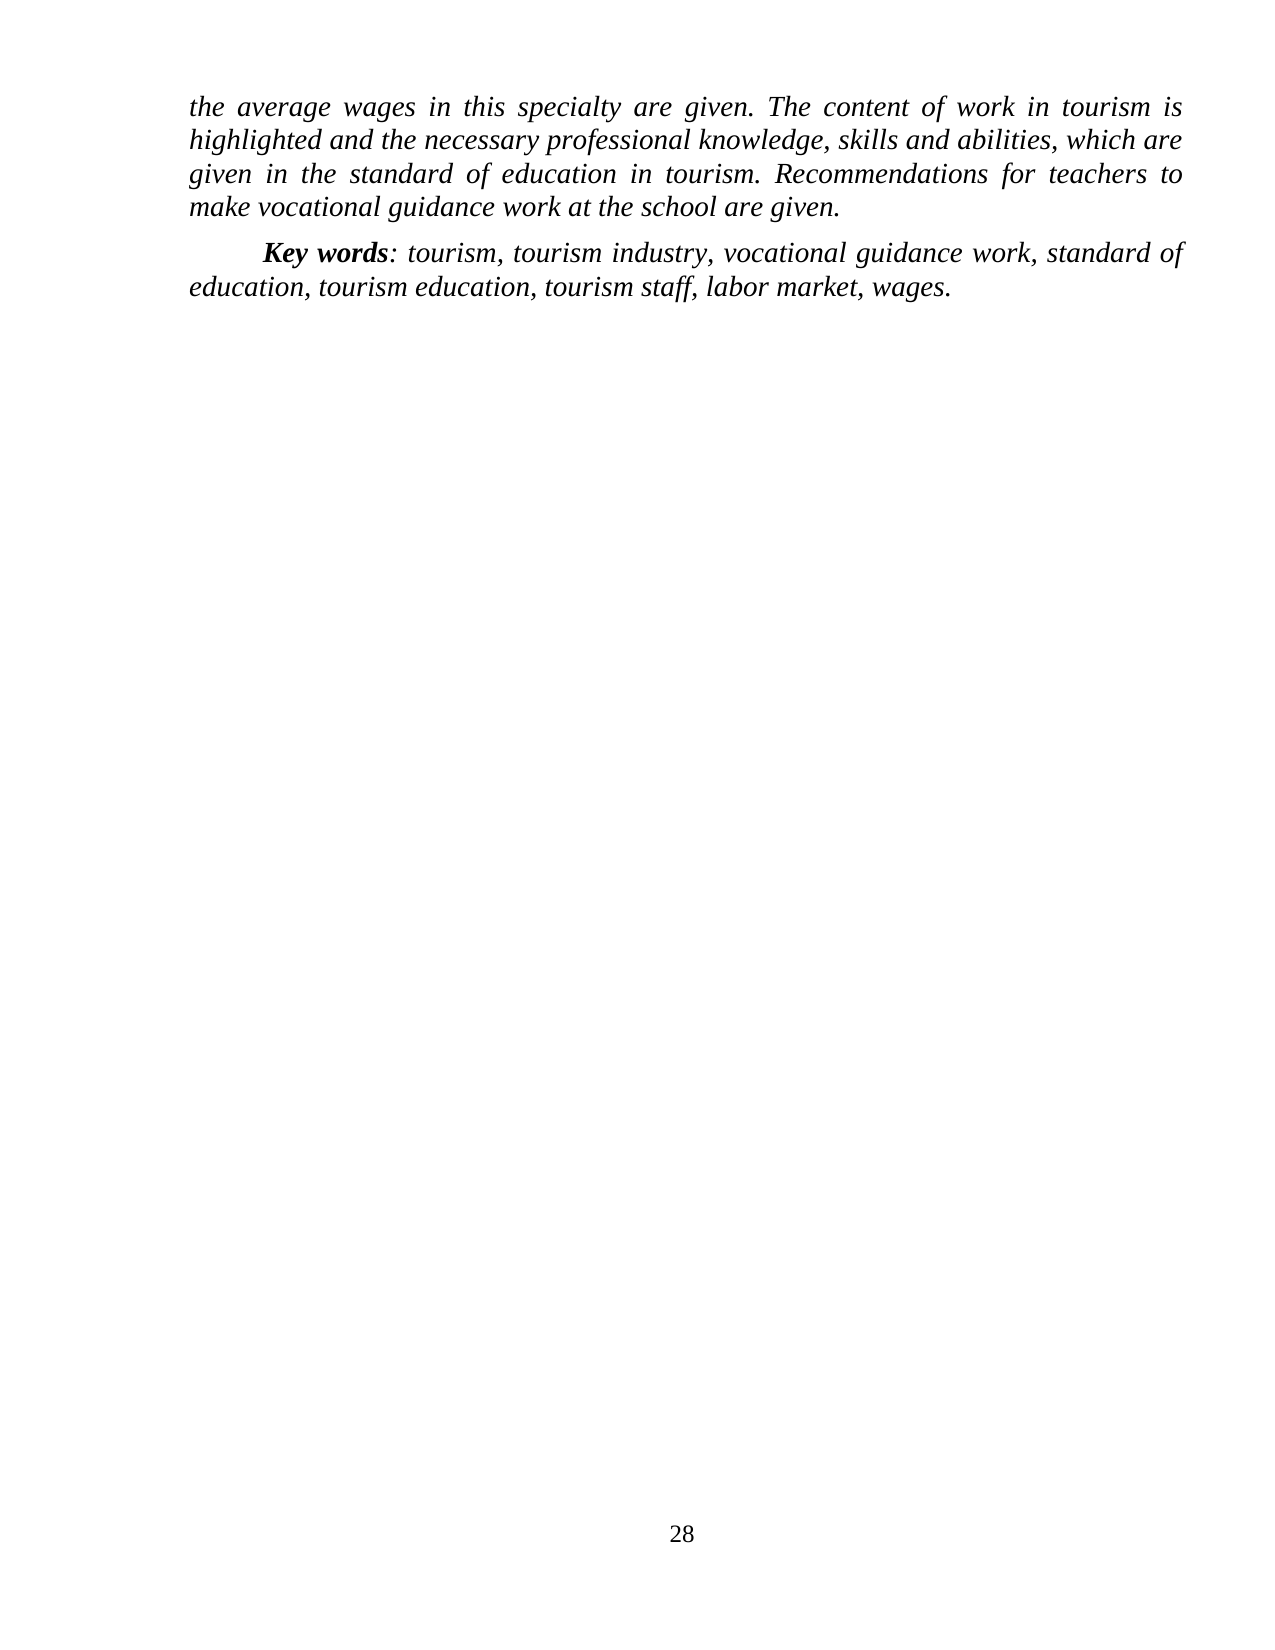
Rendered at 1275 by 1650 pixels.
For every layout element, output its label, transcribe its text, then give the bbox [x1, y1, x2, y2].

text Key words: tourism, tourism industry, vocational guidance work, standard of education, tourism education, tourism staff, labor market, wages. [189, 235, 1186, 302]
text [189, 89, 1186, 223]
